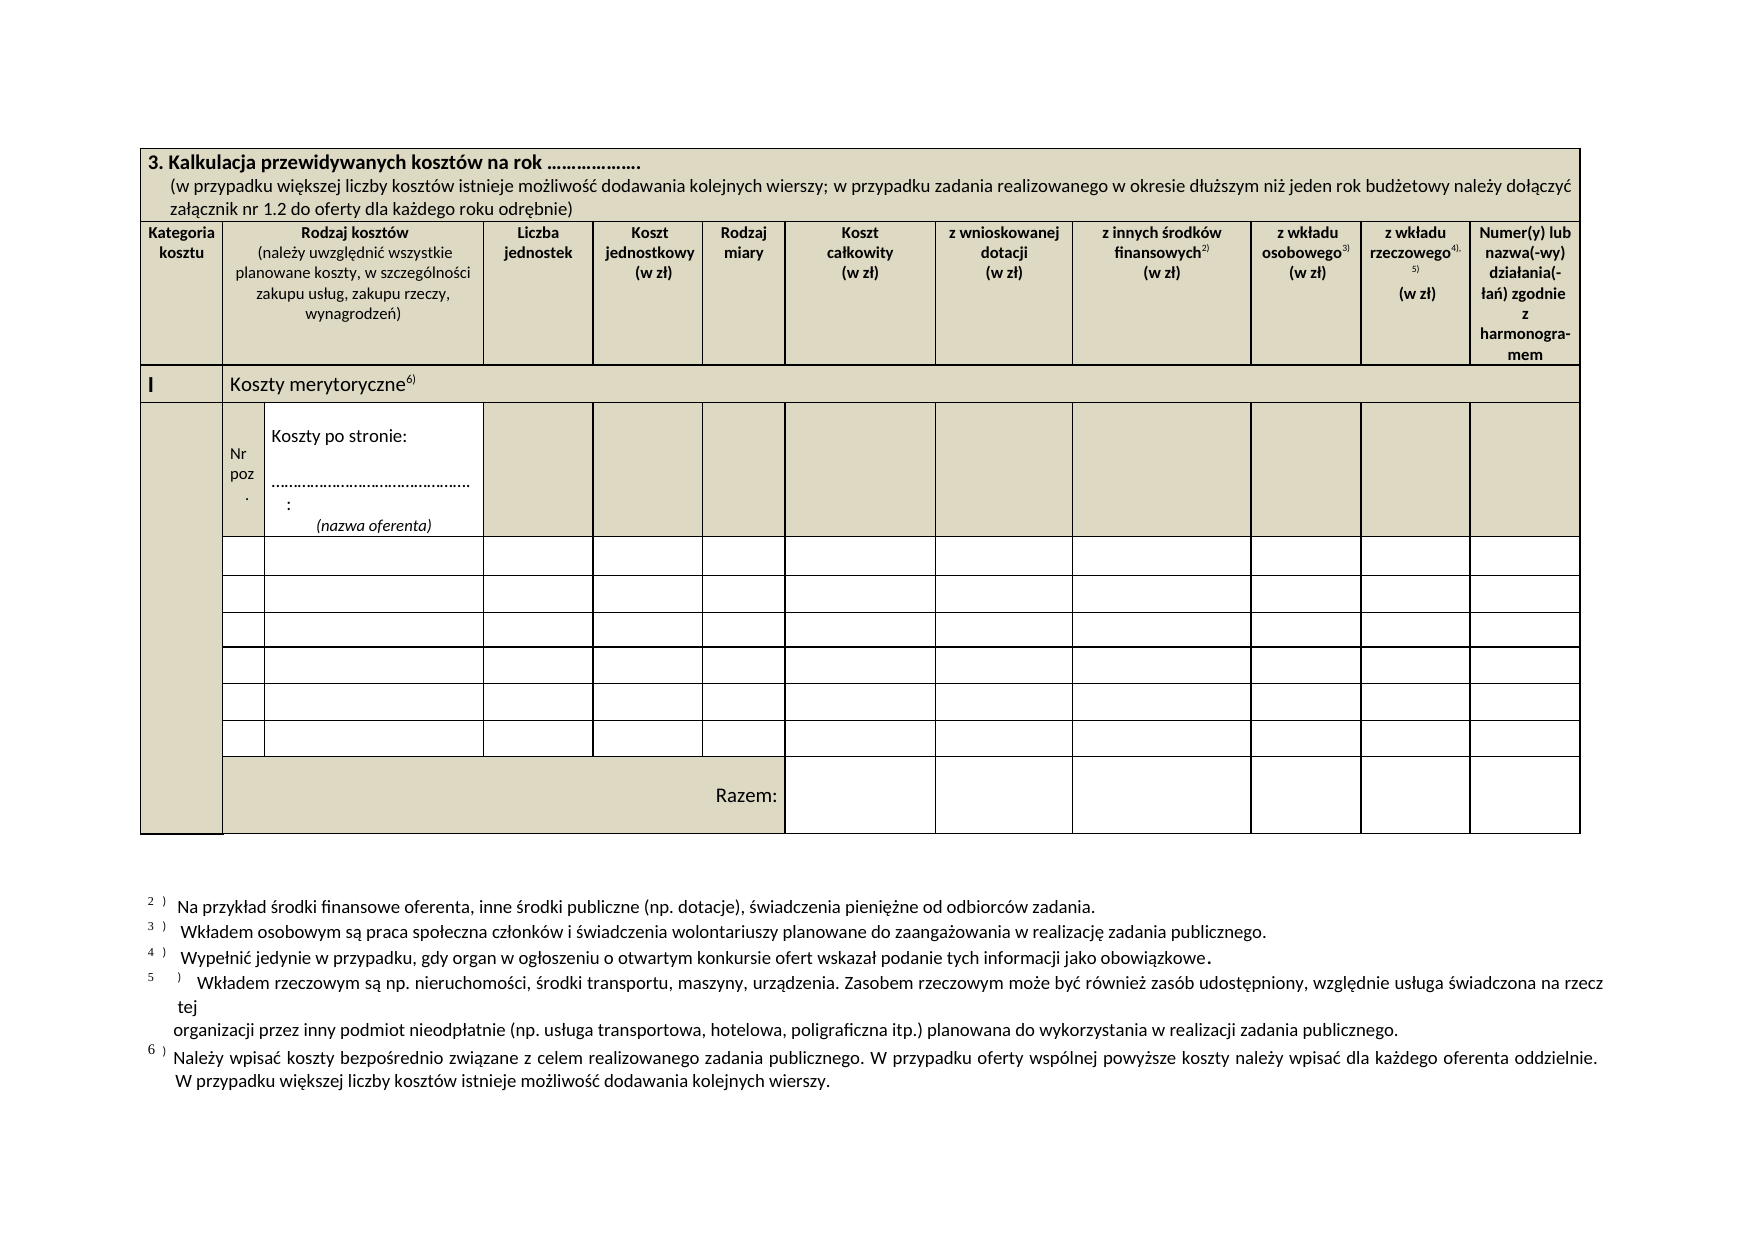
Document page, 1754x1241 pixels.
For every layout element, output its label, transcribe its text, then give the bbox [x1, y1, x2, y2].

table_cell [265, 648, 483, 683]
table_cell [936, 721, 1072, 756]
table_cell [1362, 576, 1469, 612]
table_cell z wkładu osobowego) (w zł) [1252, 222, 1360, 364]
table_cell [936, 757, 1072, 777]
table_cell [223, 576, 264, 612]
table_cell [141, 403, 222, 833]
table_cell [1471, 721, 1579, 756]
table_cell Koszt całkowity (w zł) [786, 222, 935, 364]
table_cell [936, 576, 1072, 612]
table_cell [786, 403, 935, 536]
table_cell [265, 721, 483, 756]
table_cell [484, 576, 592, 612]
table_cell [703, 684, 784, 719]
table_cell z wnioskowanej dotacji (w zł) [936, 222, 1072, 364]
table_cell [786, 537, 935, 574]
table_cell Koszt jednostkowy (w zł) [594, 222, 702, 364]
table_cell [1073, 721, 1250, 756]
table_cell [265, 576, 483, 612]
table_cell [1073, 576, 1250, 612]
table_cell [1252, 537, 1360, 574]
table_cell [1471, 648, 1579, 683]
table_cell [484, 721, 592, 756]
table_cell I [141, 366, 222, 402]
table_cell [1252, 613, 1360, 646]
table_cell [484, 613, 592, 646]
table_cell [1073, 648, 1250, 683]
table_cell Razem: [223, 757, 784, 833]
table_cell Kategoria kosztu [141, 222, 222, 364]
table_cell [936, 648, 1072, 683]
table_cell [265, 537, 483, 574]
table_cell [1252, 778, 1360, 833]
table_cell Liczba jednostek [484, 222, 592, 364]
table_cell [594, 537, 702, 574]
table_cell [1362, 778, 1469, 833]
table_cell Numer(y) lub nazwa(-wy) działania(-łań) zgodnie z harmonogra-mem [1471, 222, 1579, 364]
table_cell [1362, 403, 1469, 536]
table_cell [223, 648, 264, 683]
table_cell [594, 684, 702, 719]
table_cell Koszty merytoryczne) [223, 366, 1579, 402]
table_cell [594, 613, 702, 646]
table_cell [1252, 576, 1360, 612]
table_cell [594, 648, 702, 683]
table_cell [223, 537, 264, 574]
table_cell [1252, 648, 1360, 683]
table_cell z wkładu rzeczowego), ) (w zł) [1362, 222, 1469, 364]
table_cell [1471, 403, 1579, 536]
table_cell [594, 576, 702, 612]
table_cell [786, 648, 935, 683]
table_cell [1073, 403, 1250, 536]
table_cell [1471, 613, 1579, 646]
table_cell [786, 757, 935, 777]
table_cell [484, 537, 592, 574]
table_cell [1471, 778, 1579, 833]
table_cell [703, 403, 784, 536]
table_cell [786, 684, 935, 719]
table_cell [703, 613, 784, 646]
table_cell [594, 403, 702, 536]
table_cell [1073, 537, 1250, 574]
table_cell [1073, 778, 1250, 833]
table_cell [1471, 684, 1579, 719]
table_cell [1471, 537, 1579, 574]
table_cell [703, 576, 784, 612]
table_cell [484, 684, 592, 719]
table_cell [1362, 613, 1469, 646]
table_cell [223, 684, 264, 719]
table_cell [1362, 648, 1469, 683]
table_cell [484, 403, 592, 536]
table_cell [1362, 721, 1469, 756]
table_cell [223, 613, 264, 646]
table_cell [1252, 684, 1360, 719]
table_cell [484, 648, 592, 683]
table_cell [786, 613, 935, 646]
table_cell z innych środków finansowych) (w zł) [1073, 222, 1250, 364]
table_cell [1073, 613, 1250, 646]
table_cell [1252, 757, 1360, 777]
table_cell [703, 537, 784, 574]
table_cell [1362, 684, 1469, 719]
table_cell [223, 721, 264, 756]
table_cell [265, 684, 483, 719]
table_cell [936, 537, 1072, 574]
table_cell [936, 778, 1072, 833]
table_cell [936, 403, 1072, 536]
table_cell Rodzaj miary [703, 222, 784, 364]
table_cell [786, 778, 935, 833]
table_cell [703, 648, 784, 683]
table_cell [1073, 757, 1250, 777]
table_cell Rodzaj kosztów (należy uwzględnić wszystkie planowane koszty, w szczególności zakupu usług, zakupu rzeczy, wynagrodzeń) [223, 222, 483, 364]
table_cell [786, 576, 935, 612]
table_cell [594, 721, 702, 756]
table_cell [936, 613, 1072, 646]
table_cell [1362, 537, 1469, 574]
table_cell [1252, 403, 1360, 536]
table_cell [1471, 757, 1579, 777]
table_cell [786, 721, 935, 756]
table_cell Nr poz. [223, 403, 264, 536]
table_cell Koszty po stronie: ………………………………………. : (nazwa oferenta) [265, 403, 483, 536]
table_cell [1362, 757, 1469, 777]
table_cell [265, 613, 483, 646]
table_cell [1073, 684, 1250, 719]
table_cell [1252, 721, 1360, 756]
table_cell [703, 721, 784, 756]
table_cell [936, 684, 1072, 719]
table_header 3. Kalkulacja przewidywanych kosztów na rok ………………. (w przypadku większej liczby kosztów istnieje możliwość dodawania kolejnych wierszy; w przypadku zadania realizowanego w okresie dłuższym niż jeden rok budżetowy należy dołączyć załącznik nr 1.2 do oferty dla każdego roku odrębnie) [141, 149, 1579, 221]
table_cell [1471, 576, 1579, 612]
